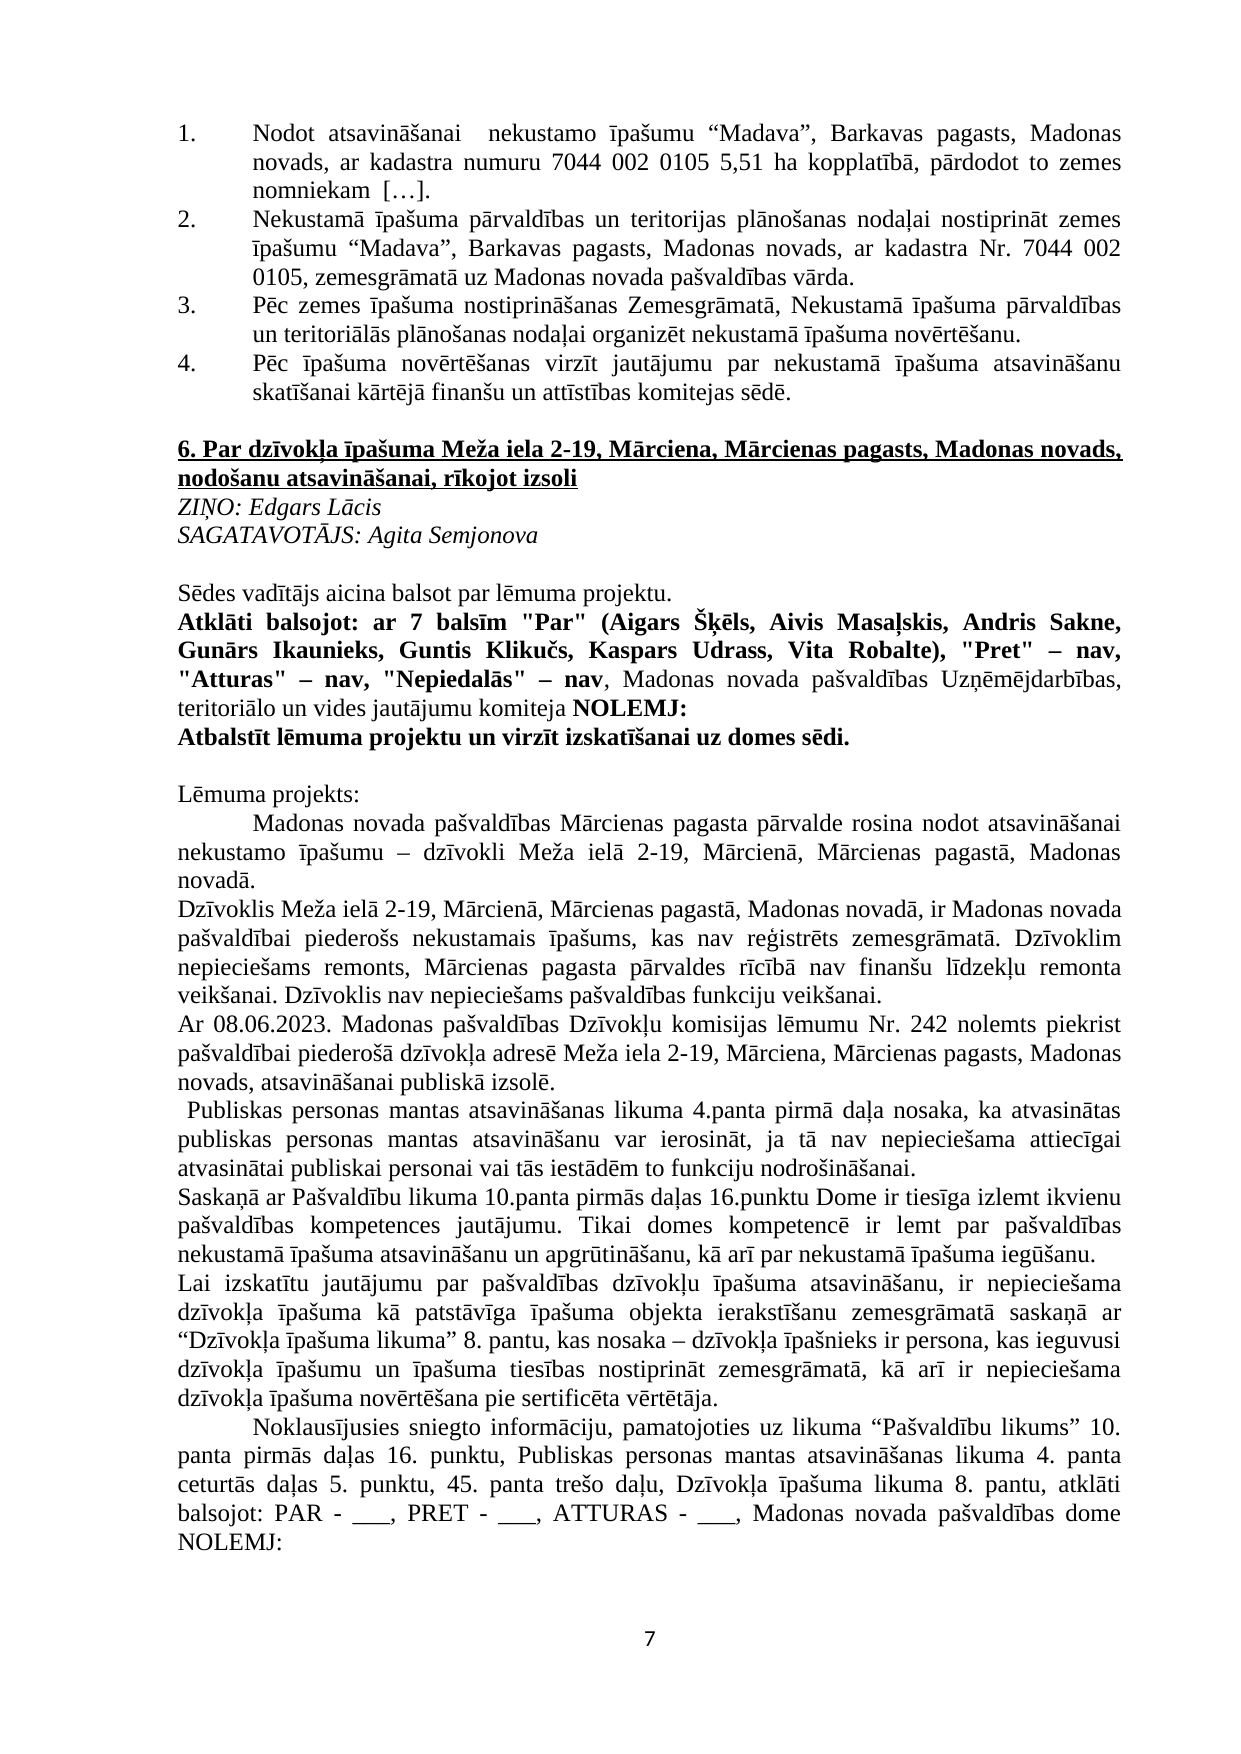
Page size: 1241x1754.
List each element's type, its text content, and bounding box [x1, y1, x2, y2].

text Dzīvoklis Meža ielā 2-19, Mārcienā, Mārcienas pagastā, Madonas novadā, ir Madonas novada pašvaldībai piederošs nekustamais īpašums, kas nav reģistrēts zemesgrāmatā. Dzīvoklim nepieciešams remonts, Mārcienas pagasta pārvaldes rīcībā nav finanšu līdzekļu remonta veikšanai. Dzīvoklis nav nepieciešams pašvaldības funkciju veikšanai. [177, 894, 1122, 1009]
text Ar 08.06.2023. Madonas pašvaldības Dzīvokļu komisijas lēmumu Nr. 242 nolemts piekrist pašvaldībai piederošā dzīvokļa adresē Meža iela 2-19, Mārciena, Mārcienas pagasts, Madonas novads, atsavināšanai publiskā izsolē. [177, 1009, 1122, 1096]
text Lai izskatītu jautājumu par pašvaldības dzīvokļu īpašuma atsavināšanu, ir nepieciešama dzīvokļa īpašuma kā patstāvīga īpašuma objekta ierakstīšanu zemesgrāmatā saskaņā ar “Dzīvokļa īpašuma likuma” 8. pantu, kas nosaka – dzīvokļa īpašnieks ir persona, kas ieguvusi dzīvokļa īpašumu un īpašuma tiesības nostiprināt zemesgrāmatā, kā arī ir nepieciešama dzīvokļa īpašuma novērtēšana pie sertificēta vērtētāja. [177, 1268, 1122, 1412]
text Atbalstīt lēmuma projektu un virzīt izskatīšanai uz domes sēdi. [177, 722, 1122, 751]
text ZIŅO: Edgars Lācis [177, 492, 1122, 521]
text Atklāti balsojot: ar 7 balsīm "Par" (Aigars Šķēls, Aivis Masaļskis, Andris Sakne, Gunārs Ikaunieks, Guntis Klikučs, Kaspars Udrass, Vita Robalte), "Pret" – nav, "Atturas" – nav, "Nepiedalās" – nav, Madonas novada pašvaldības Uzņēmējdarbības, teritoriālo un vides jautājumu komiteja NOLEMJ: [177, 607, 1122, 722]
text SAGATAVOTĀJS: Agita Semjonova [177, 521, 1122, 549]
text 6. Par dzīvokļa īpašuma Meža iela 2-19, Mārciena, Mārcienas pagasts, Madonas novads, nodošanu atsavināšanai, rīkojot izsoli [177, 460, 1122, 492]
text Publiskas personas mantas atsavināšanas likuma 4.panta pirmā daļa nosaka, ka atvasinātas publiskas personas mantas atsavināšanu var ierosināt, ja tā nav nepieciešama attiecīgai atvasinātai publiskai personai vai tās iestādēm to funkciju nodrošināšanai. [177, 1096, 1122, 1182]
text 6. Par dzīvokļa īpašuma Meža iela 2-19, Mārciena, Mārcienas pagasts, Madonas novads, nodošanu atsavināšanai, rīkojot izsoli [177, 434, 1122, 459]
list Nekustamā īpašuma pārvaldības un teritorijas plānošanas nodaļai nostiprināt zemes īpašumu “Madava”, Barkavas pagasts, Madonas novads, ar kadastra Nr. 7044 002 0105, zemesgrāmatā uz Madonas novada pašvaldības vārda. [177, 204, 1122, 291]
text Lēmuma projekts: [177, 779, 1122, 808]
list Pēc zemes īpašuma nostiprināšanas Zemesgrāmatā, Nekustamā īpašuma pārvaldības un teritoriālās plānošanas nodaļai organizēt nekustamā īpašuma novērtēšanu. [177, 291, 1122, 348]
list Pēc īpašuma novērtēšanas virzīt jautājumu par nekustamā īpašuma atsavināšanu skatīšanai kārtējā finanšu un attīstības komitejas sēdē. [177, 348, 1122, 406]
text Noklausījusies sniegto informāciju, pamatojoties uz likuma “Pašvaldību likums” 10. panta pirmās daļas 16. punktu, Publiskas personas mantas atsavināšanas likuma 4. panta ceturtās daļas 5. punktu, 45. panta trešo daļu, Dzīvokļa īpašuma likuma 8. pantu, atklāti balsojot: PAR - ___, PRET - ___, ATTURAS - ___, Madonas novada pašvaldības dome NOLEMJ: [177, 1412, 1122, 1556]
text Saskaņā ar Pašvaldību likuma 10.panta pirmās daļas 16.punktu Dome ir tiesīga izlemt ikvienu pašvaldības kompetences jautājumu. Tikai domes kompetencē ir lemt par pašvaldības nekustamā īpašuma atsavināšanu un apgrūtināšanu, kā arī par nekustamā īpašuma iegūšanu. [177, 1182, 1122, 1268]
text Sēdes vadītājs aicina balsot par lēmuma projektu. [177, 578, 1122, 607]
text Madonas novada pašvaldības Mārcienas pagasta pārvalde rosina nodot atsavināšanai nekustamo īpašumu – dzīvokli Meža ielā 2-19, Mārcienā, Mārcienas pagastā, Madonas novadā. [177, 808, 1122, 894]
list Nodot atsavināšanai nekustamo īpašumu “Madava”, Barkavas pagasts, Madonas novads, ar kadastra numuru 7044 002 0105 5,51 ha kopplatībā, pārdodot to zemes nomniekam […]. [177, 118, 1122, 204]
